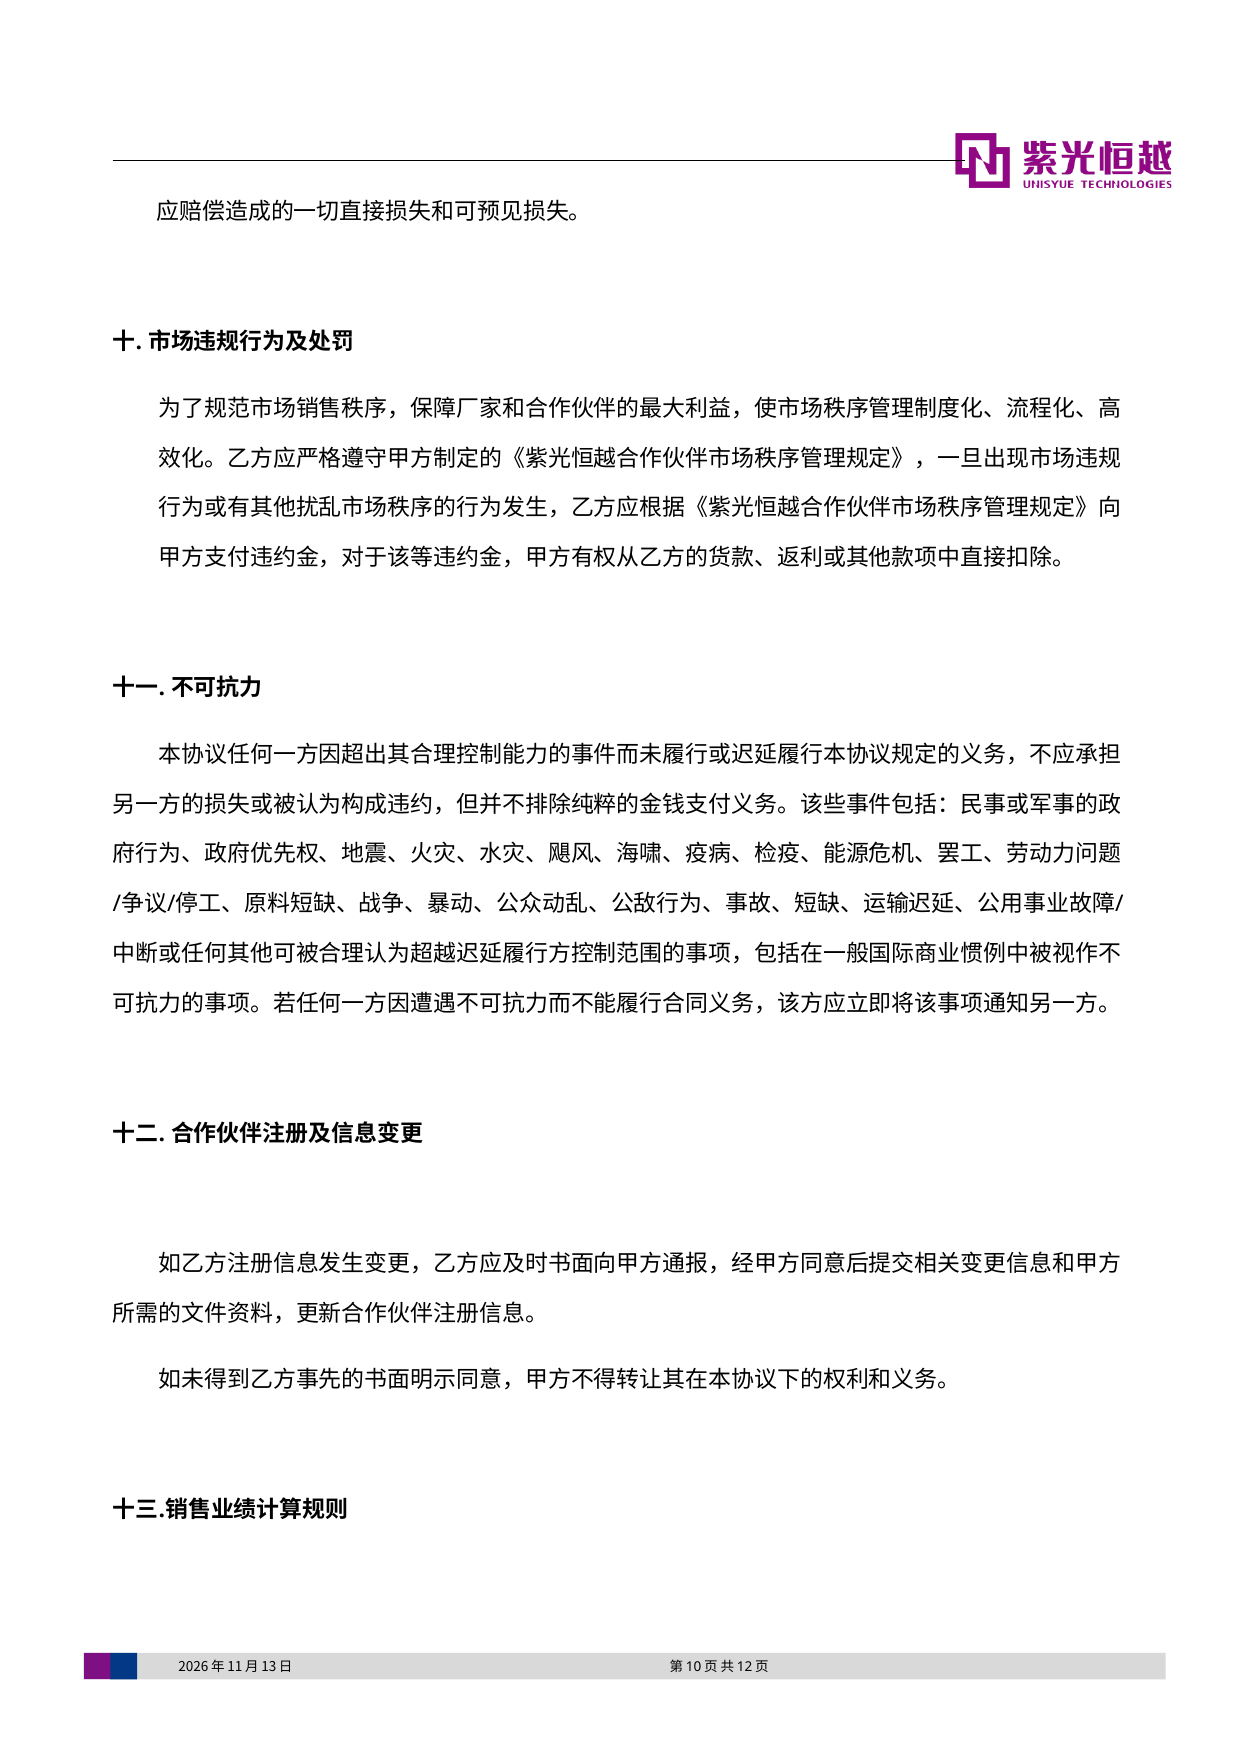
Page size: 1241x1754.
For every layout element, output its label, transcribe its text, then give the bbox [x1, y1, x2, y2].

text 乙方违反本协议约定的保密义务，需向甲方支付人民币10万元违约金；由此给甲方造成损失的，应赔偿造成的一切直接损失和可预见损失。 [156, 193, 1128, 226]
text 十二. 合作伙伴注册及信息变更 [112, 1115, 1128, 1148]
text 如未得到乙方事先的书面明示同意，甲方不得转让其在本协议下的权利和义务。 [112, 1361, 1128, 1394]
text 如乙方注册信息发生变更，乙方应及时书面向甲方通报，经甲方同意后提交相关变更信息和甲方所需的文件资料，更新合作伙伴注册信息。 [112, 1245, 1128, 1328]
text 十一. 不可抗力 [112, 669, 1128, 702]
text 本协议任何一方因超出其合理控制能力的事件而未履行或迟延履行本协议规定的义务，不应承担另一方的损失或被认为构成违约，但并不排除纯粹的金钱支付义务。该些事件包括：民事或军事的政府行为、政府优先权、地震、火灾、水灾、飓风、海啸、疫病、检疫、能源危机、罢工、劳动力问题/争议/停工、原料短缺、战争、暴动、公众动乱、公敌行为、事故、短缺、运输迟延、公用事业故障/中断或任何其他可被合理认为超越迟延履行方控制范围的事项，包括在一般国际商业惯例中被视作不可抗力的事项。若任何一方因遭遇不可抗力而不能履行合同义务，该方应立即将该事项通知另一方。 [112, 736, 1128, 1018]
picture [955, 133, 1172, 188]
text 十三.销售业绩计算规则 [112, 1491, 1128, 1524]
text 十. 市场违规行为及处罚 [112, 323, 1128, 356]
text 为了规范市场销售秩序，保障厂家和合作伙伴的最大利益，使市场秩序管理制度化、流程化、高效化。乙方应严格遵守甲方制定的《紫光恒越合作伙伴市场秩序管理规定》，一旦出现市场违规行为或有其他扰乱市场秩序的行为发生，乙方应根据《紫光恒越合作伙伴市场秩序管理规定》向甲方支付违约金，对于该等违约金，甲方有权从乙方的货款、返利或其他款项中直接扣除。 [158, 390, 1128, 572]
